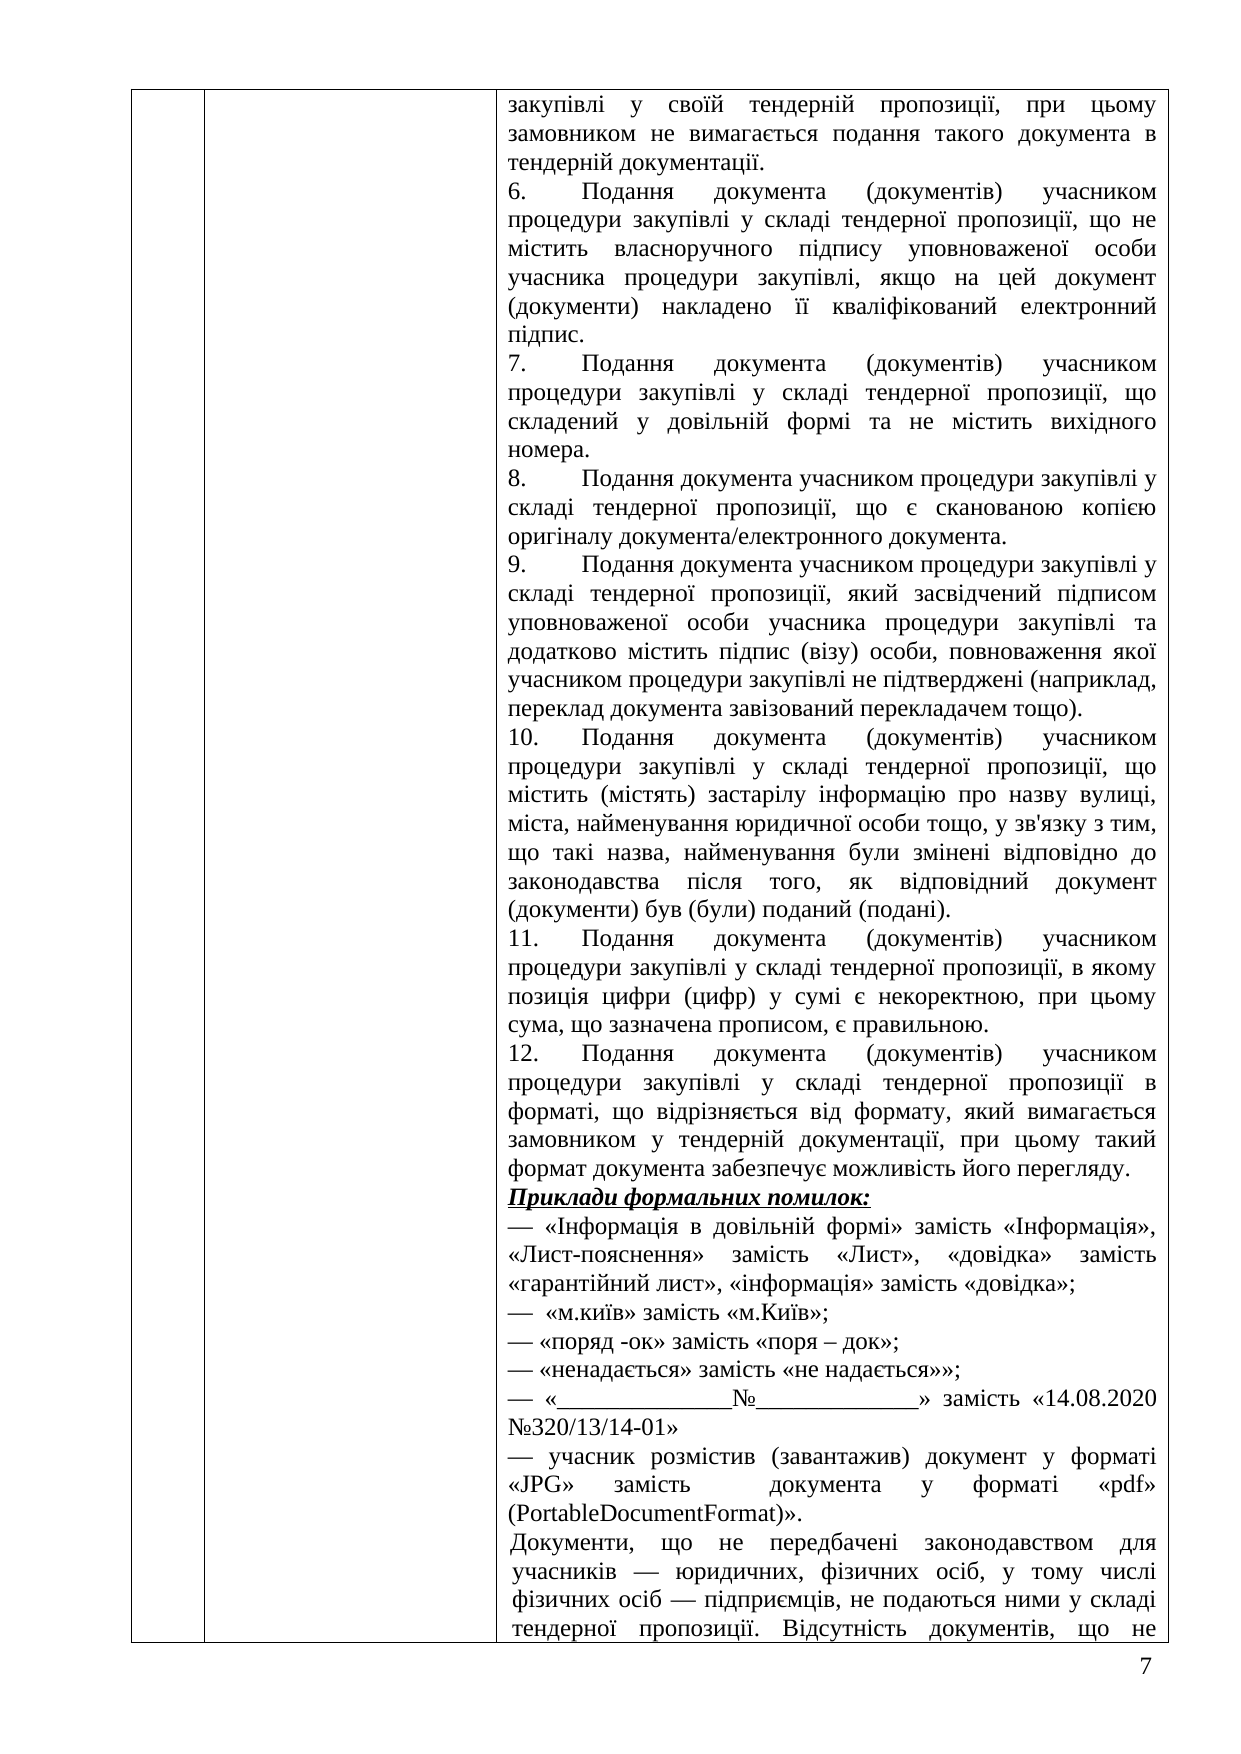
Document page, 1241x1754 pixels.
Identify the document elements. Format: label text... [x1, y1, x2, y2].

table_cell 1 [132, 90, 204, 1642]
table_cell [497, 90, 1168, 1642]
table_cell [205, 90, 496, 1642]
